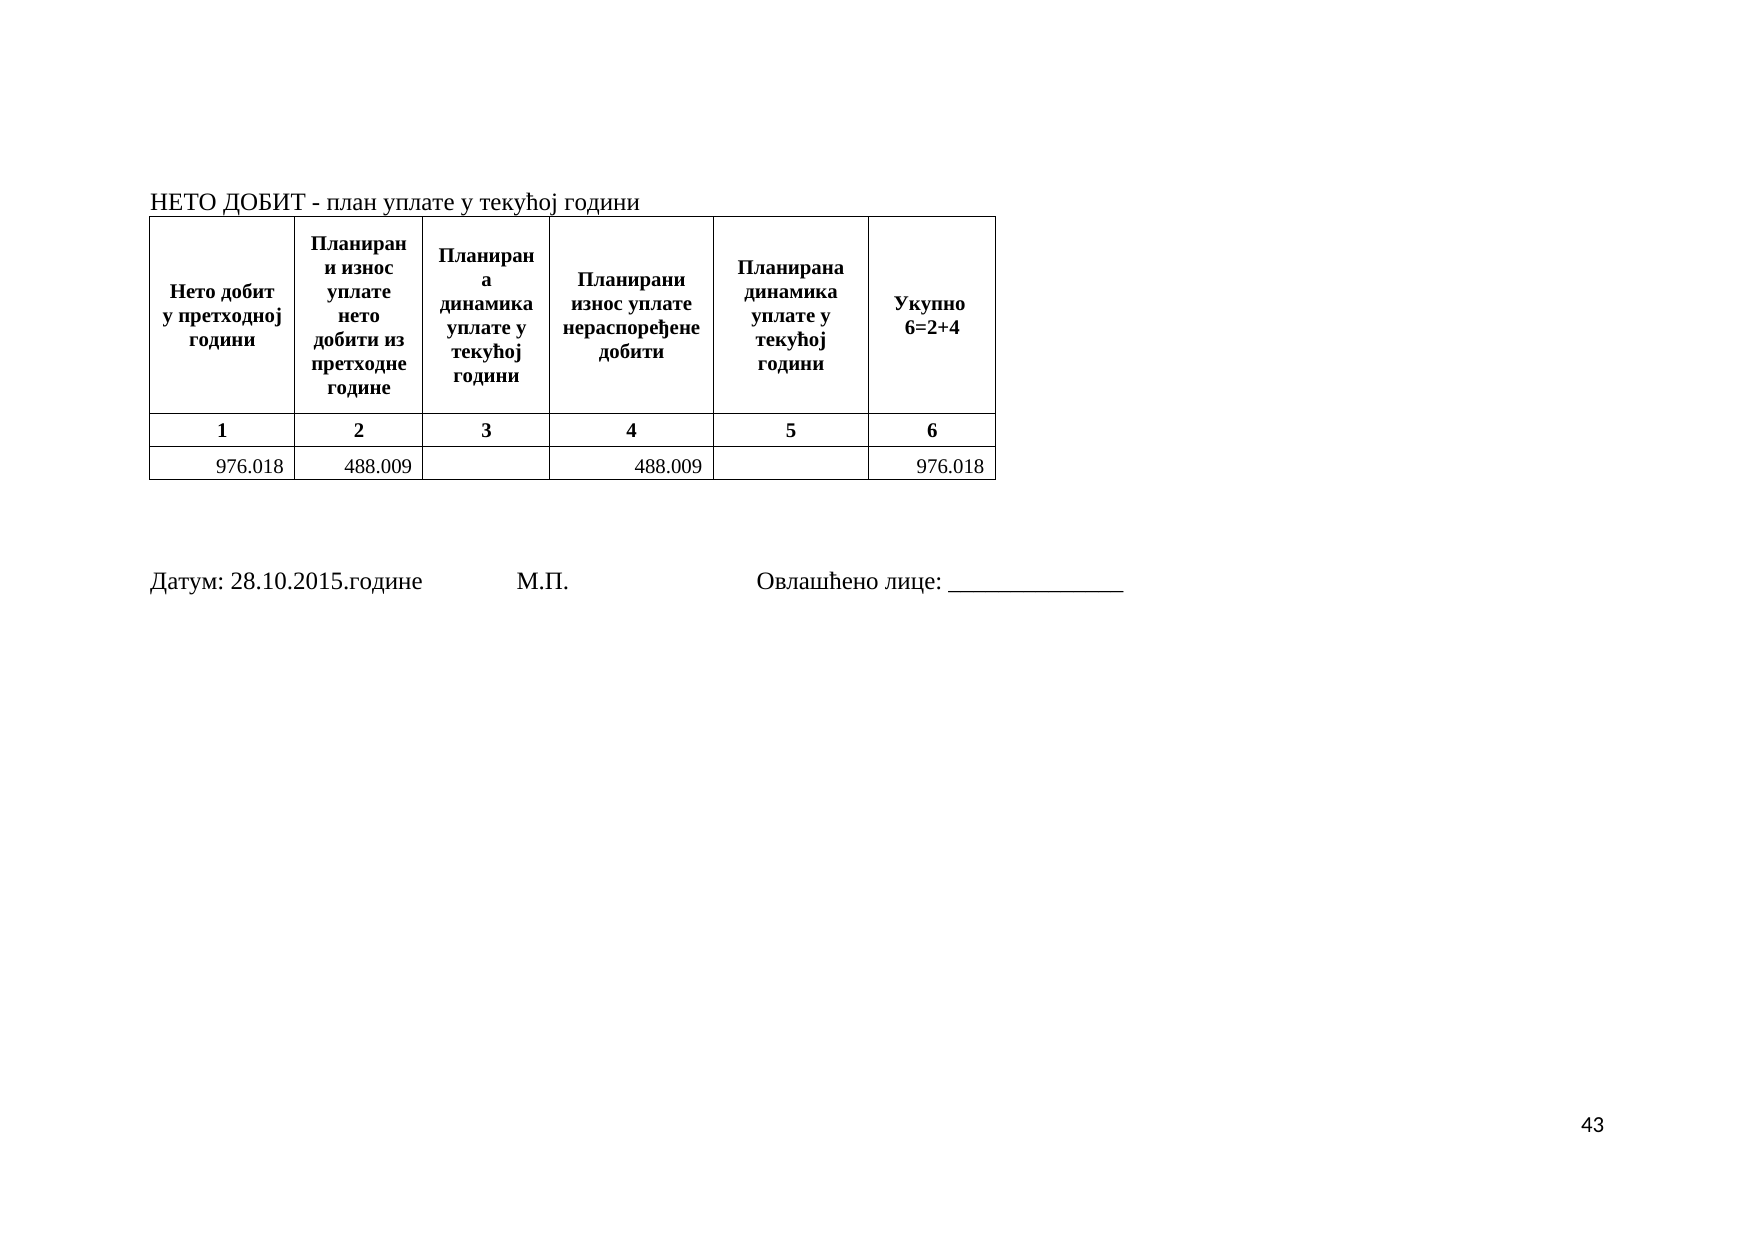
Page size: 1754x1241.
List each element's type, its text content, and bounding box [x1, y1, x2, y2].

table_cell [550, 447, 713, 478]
text НЕТО ДОБИТ - план уплате у текућој години [150, 187, 1604, 216]
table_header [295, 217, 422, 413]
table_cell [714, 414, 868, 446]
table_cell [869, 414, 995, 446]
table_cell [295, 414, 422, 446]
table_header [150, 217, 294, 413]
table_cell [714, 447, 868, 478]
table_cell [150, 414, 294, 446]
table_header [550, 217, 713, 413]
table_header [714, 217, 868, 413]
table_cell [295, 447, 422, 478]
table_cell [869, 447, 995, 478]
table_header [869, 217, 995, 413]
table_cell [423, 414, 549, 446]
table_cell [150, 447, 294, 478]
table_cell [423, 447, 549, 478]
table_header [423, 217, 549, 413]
text Датум: 28.10.2015.године М.П. Овлашћено лице: ______________ [150, 566, 1604, 594]
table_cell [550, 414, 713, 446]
